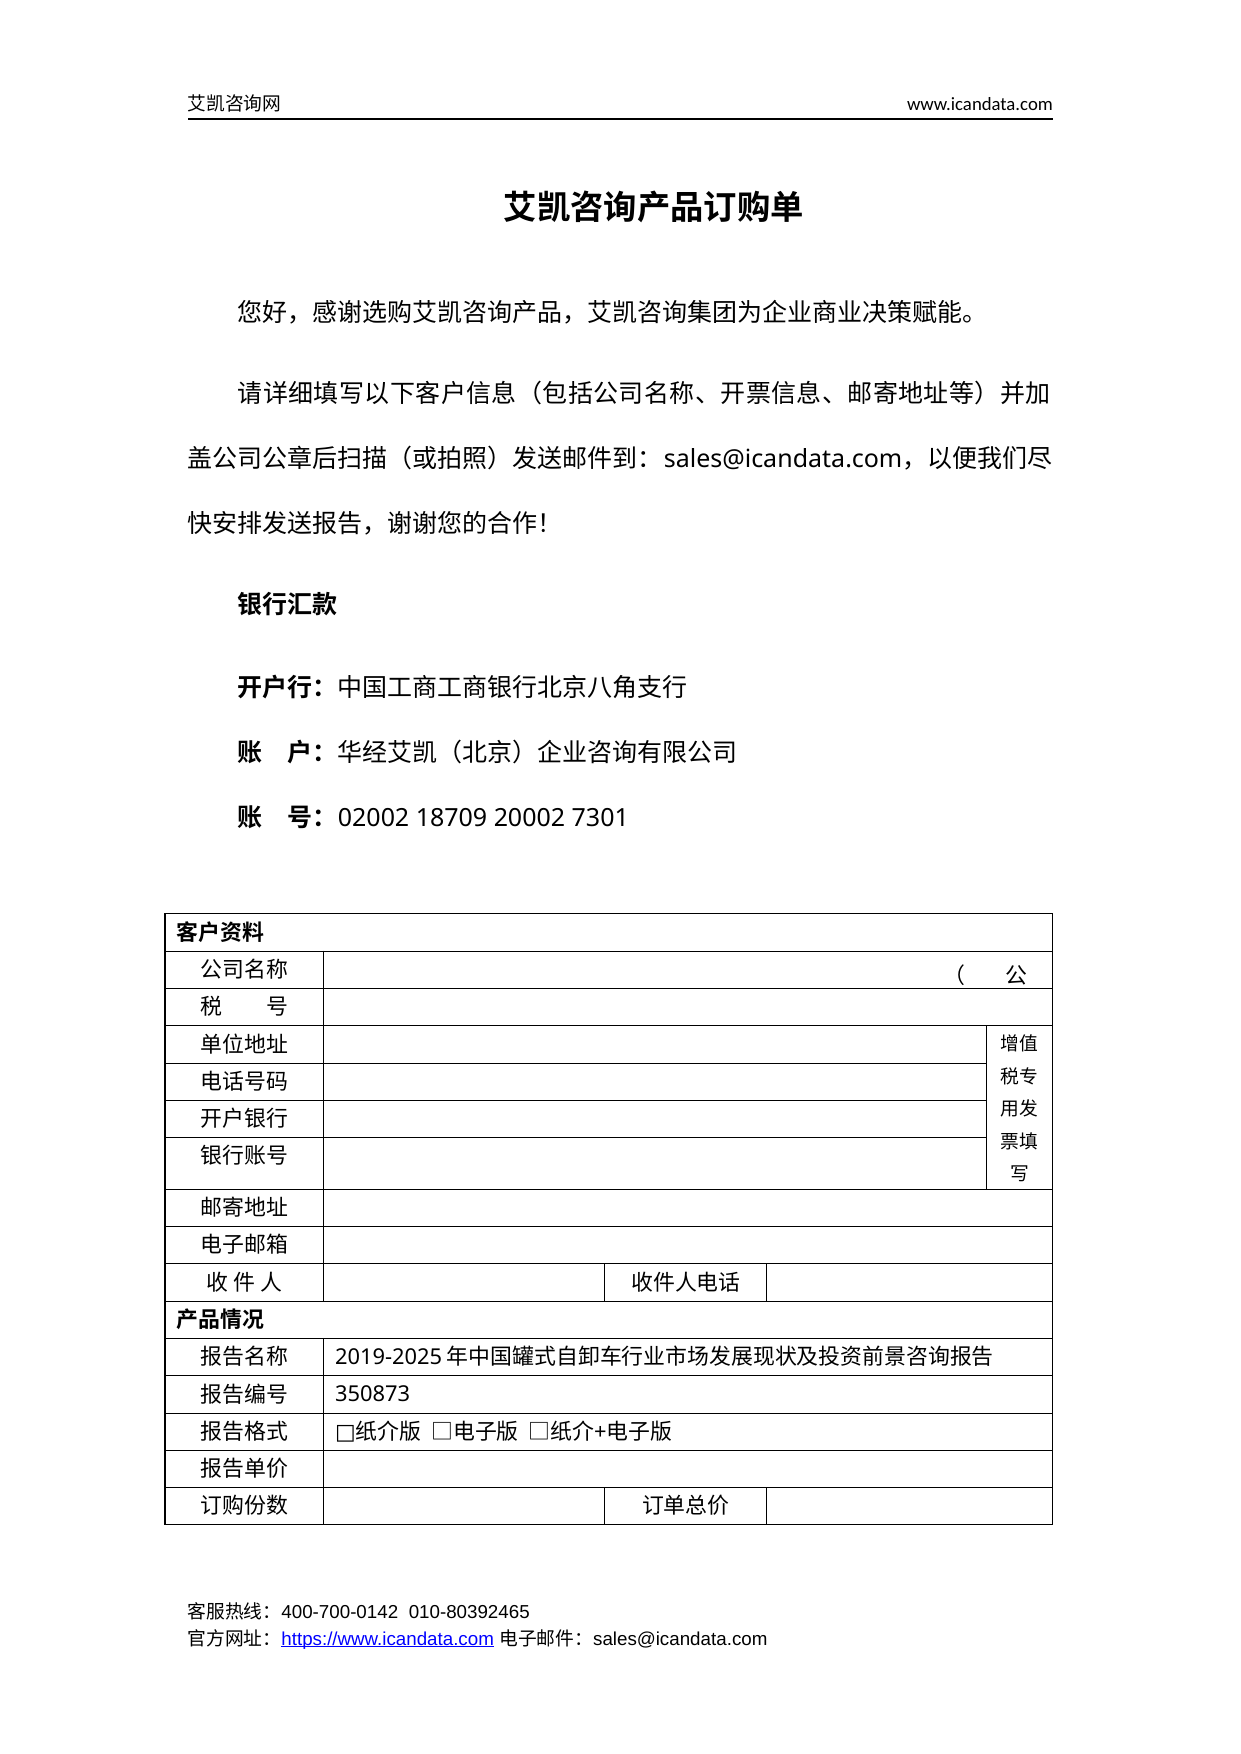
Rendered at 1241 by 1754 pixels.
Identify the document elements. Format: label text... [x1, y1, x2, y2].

table_cell 电子邮箱 [166, 1227, 323, 1263]
text 账 户：华经艾凯（北京）企业咨询有限公司 [187, 718, 1053, 783]
text 请详细填写以下客户信息（包括公司名称、开票信息、邮寄地址等）并加盖公司公章后扫描（或拍照）发送邮件到：sales@icandata.com，以便我们尽快安排发送报告，谢谢您的合作！ [187, 359, 1053, 554]
table_cell 订购份数 [166, 1488, 323, 1524]
table_cell 报告编号 [166, 1376, 323, 1412]
table_cell 增值税专用发票填写 [987, 1026, 1052, 1189]
table_cell [324, 1190, 1052, 1226]
table_cell [324, 1101, 986, 1137]
table_cell 产品情况 [166, 1302, 1052, 1338]
table_cell 报告格式 [166, 1414, 323, 1450]
table_cell [324, 1026, 986, 1062]
table_cell [324, 1264, 604, 1301]
table_cell [767, 1264, 1052, 1301]
table_cell 报告单价 [166, 1451, 323, 1487]
table_cell 订单总价 [605, 1488, 766, 1524]
table_cell [324, 1451, 1052, 1487]
table_cell [324, 952, 1052, 988]
table_cell □纸介版 □电子版 □纸介+电子版 [324, 1414, 1052, 1450]
table_cell 银行账号 [166, 1138, 323, 1189]
table_cell 邮寄地址 [166, 1190, 323, 1226]
table_cell 开户银行 [166, 1101, 323, 1137]
table_cell [324, 1227, 1052, 1263]
table_cell 报告名称 [166, 1339, 323, 1375]
table_cell 电话号码 [166, 1064, 323, 1100]
table_cell [324, 989, 1052, 1025]
table_cell 收 件 人 [166, 1264, 323, 1301]
text 艾凯咨询产品订购单 [187, 172, 1053, 237]
table_header 客户资料 [166, 914, 1052, 951]
table_cell 350873 [324, 1376, 1052, 1412]
table_cell [324, 1138, 986, 1189]
text 账 号：02002 18709 20002 7301 [187, 783, 1053, 848]
table_cell [324, 1488, 604, 1524]
text 开户行：中国工商工商银行北京八角支行 [187, 653, 1053, 718]
table_cell 收件人电话 [605, 1264, 766, 1301]
table_cell 单位地址 [166, 1026, 323, 1062]
table_cell 公司名称 [166, 952, 323, 988]
table_cell 税 号 [166, 989, 323, 1025]
text 您好，感谢选购艾凯咨询产品，艾凯咨询集团为企业商业决策赋能。 [187, 278, 1053, 343]
table_cell 2019-2025年中国罐式自卸车行业市场发展现状及投资前景咨询报告 [324, 1339, 1052, 1375]
table_cell [767, 1488, 1052, 1524]
text 银行汇款 [187, 570, 1053, 635]
table_cell [324, 1064, 986, 1100]
